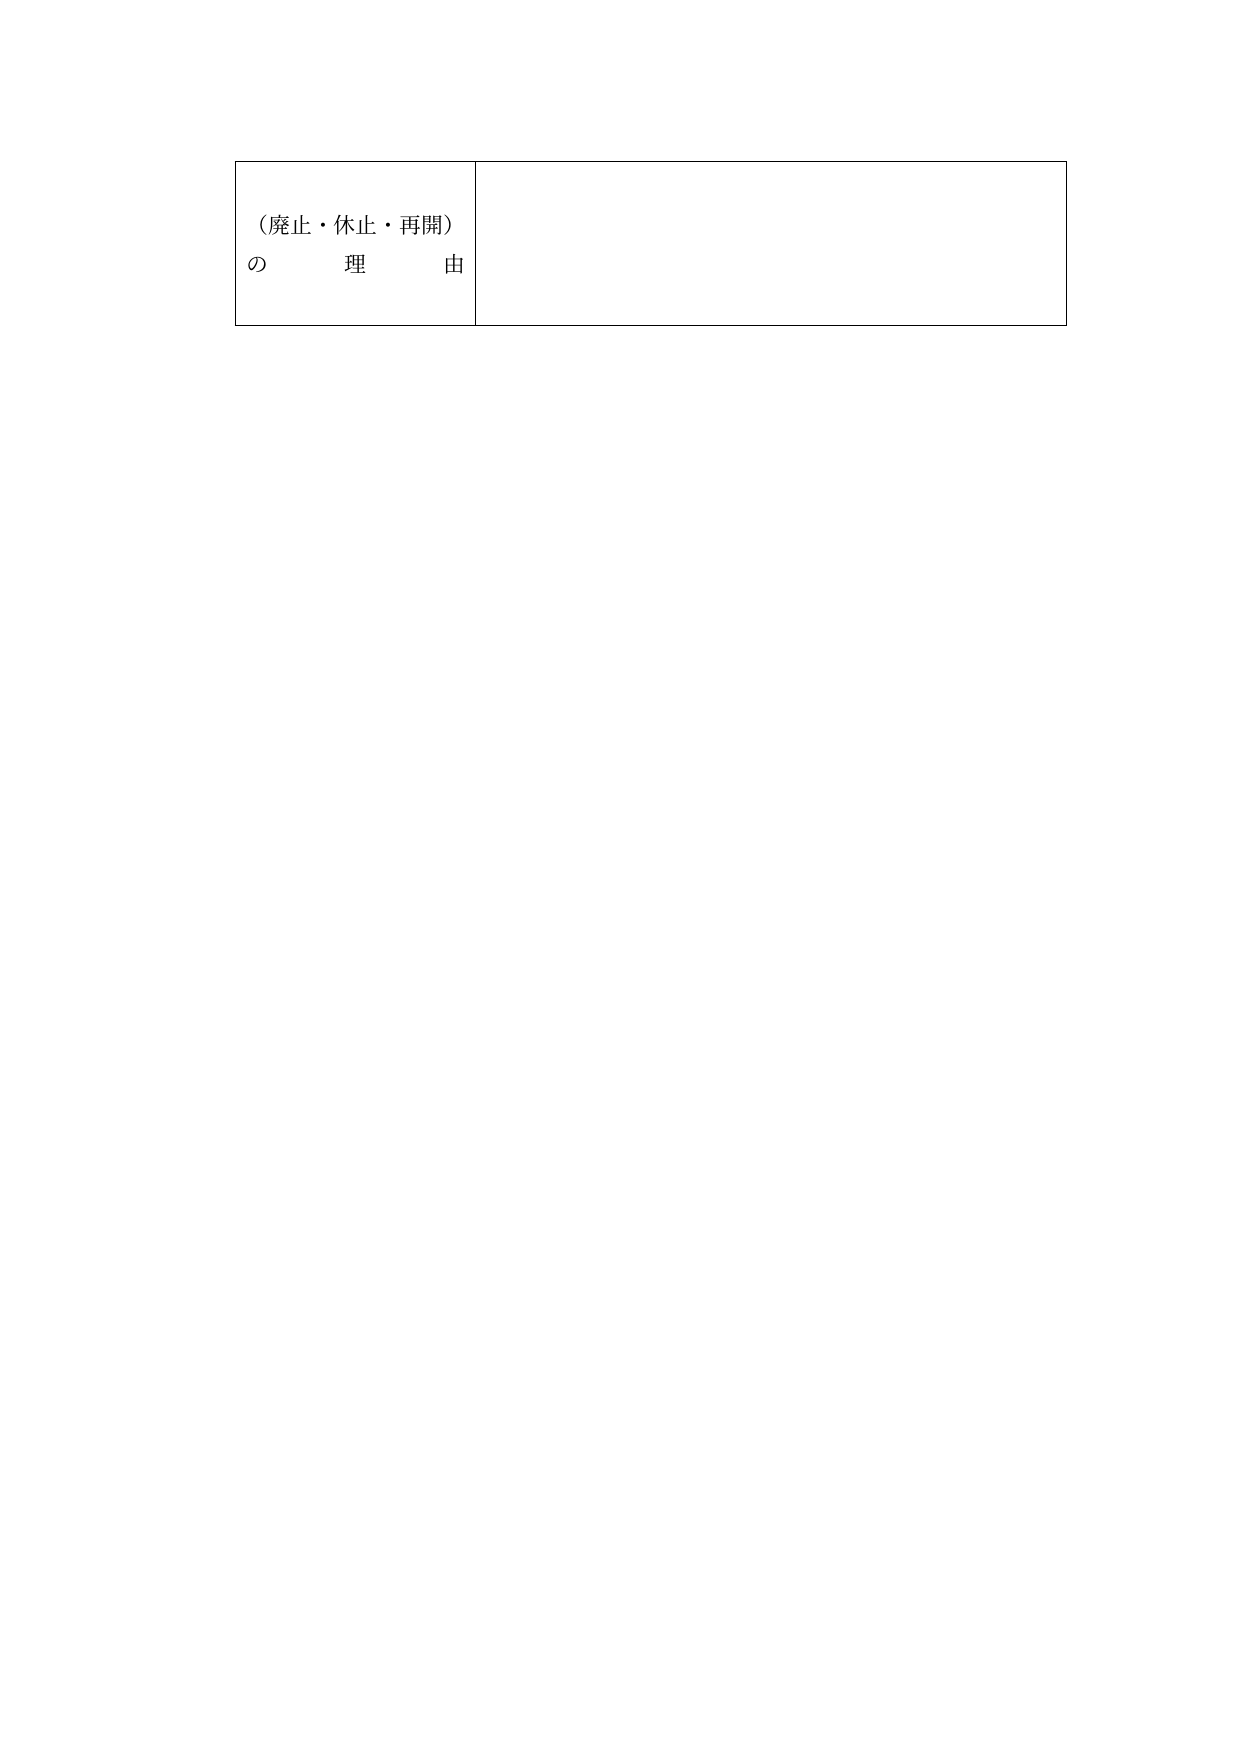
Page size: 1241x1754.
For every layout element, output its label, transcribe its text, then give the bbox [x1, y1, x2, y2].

table_cell [476, 162, 1066, 325]
table_cell （廃止・休止・再開）の理由 [236, 162, 475, 325]
